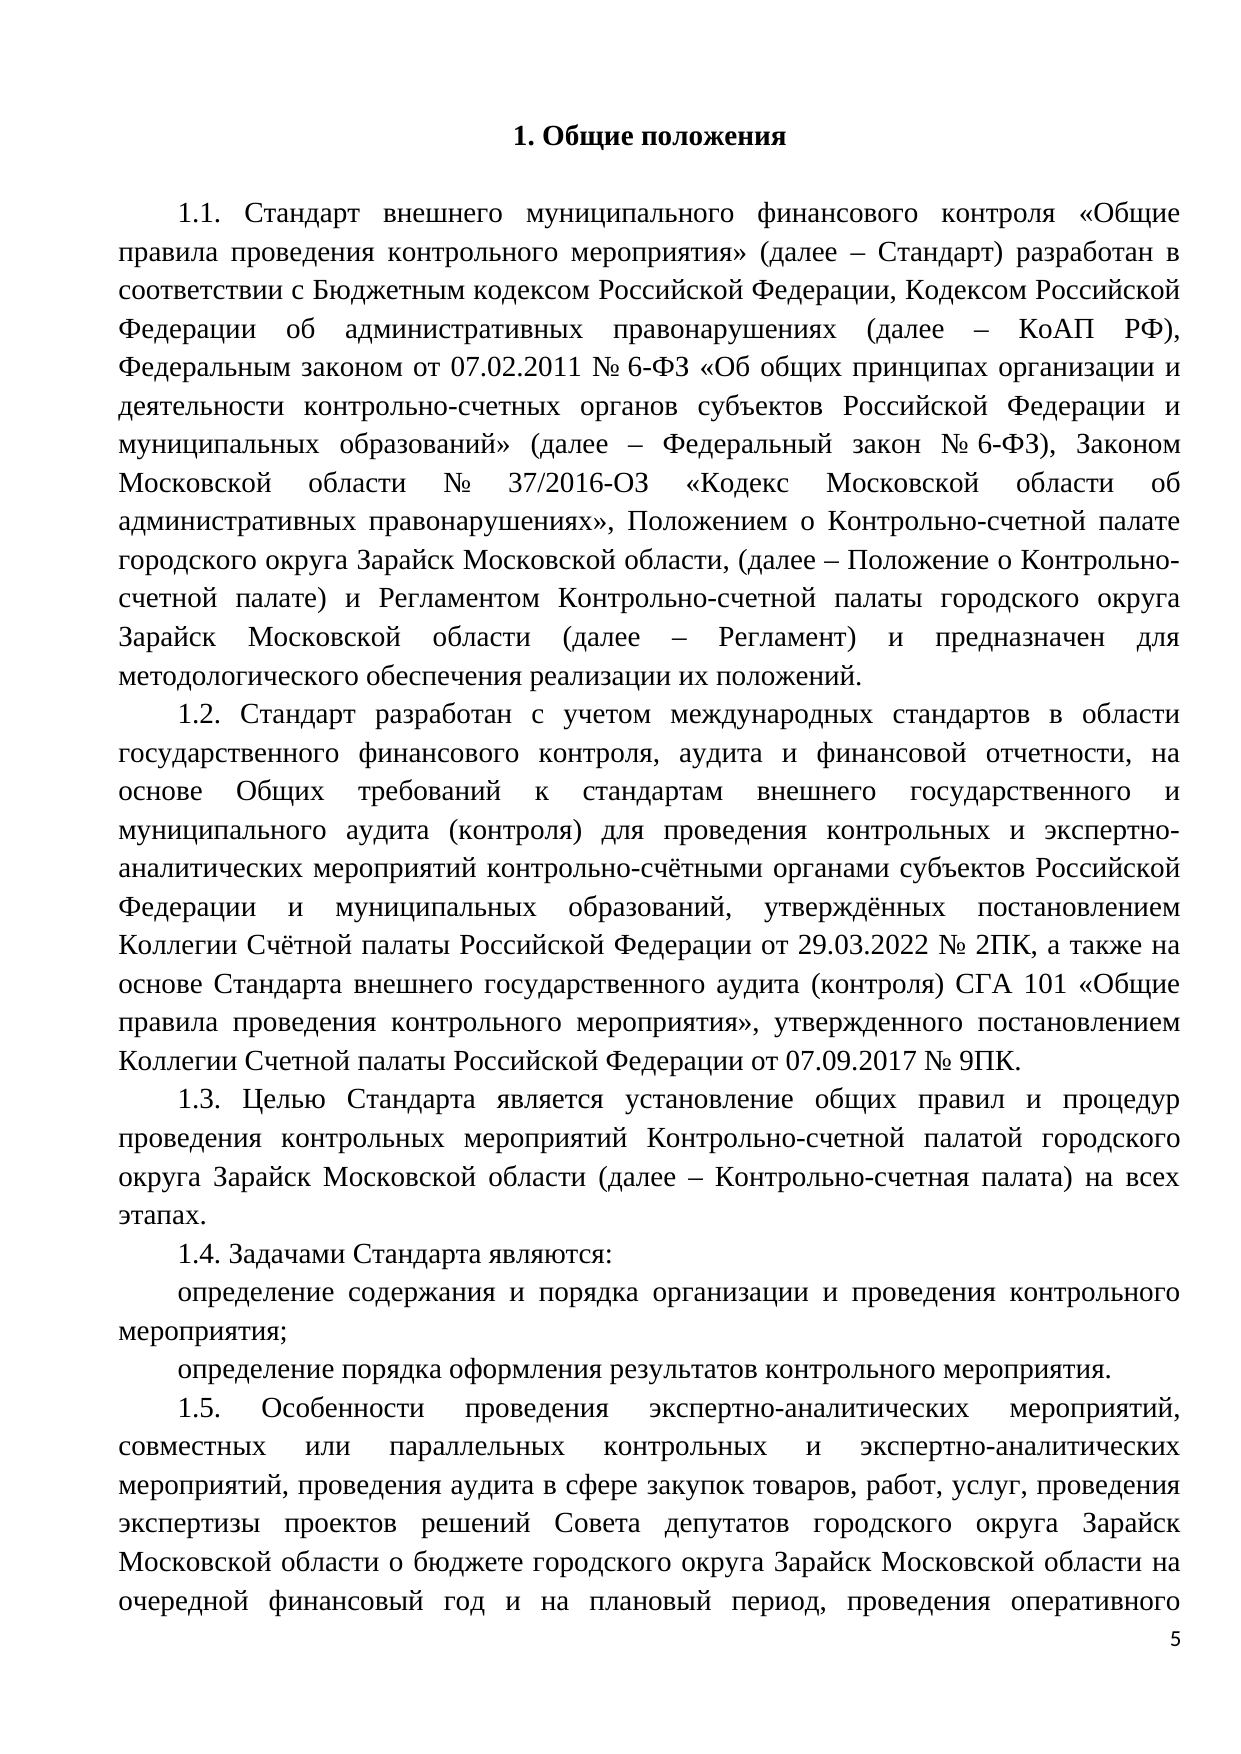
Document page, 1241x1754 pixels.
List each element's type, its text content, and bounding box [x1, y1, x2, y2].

text 1.2. Стандарт разработан с учетом международных стандартов в области государственного финансового контроля, аудита и финансовой отчетности, на основе Общих требований к стандартам внешнего государственного и муниципального аудита (контроля) для проведения контрольных и экспертно-аналитических мероприятий контрольно-счётными органами субъектов Российской Федерации и муниципальных образований, утверждённых постановлением Коллегии Счётной палаты Российской Федерации от 29.03.2022 № 2ПК, а также на основе Стандарта внешнего государственного аудита (контроля) СГА 101 «Общие правила проведения контрольного мероприятия», утвержденного постановлением Коллегии Счетной палаты Российской Федерации от 07.09.2017 № 9ПК. [118, 696, 1181, 1077]
text 1.3. Целью Стандарта является установление общих правил и процедур проведения контрольных мероприятий Контрольно-счетной палатой городского округа Зарайск Московской области (далее – Контрольно-счетная палата) на всех этапах. [118, 1082, 1181, 1231]
text 1.4. Задачами Стандарта являются: [118, 1236, 1181, 1269]
text определение содержания и порядка организации и проведения контрольного мероприятия; [118, 1274, 1181, 1346]
text 1.1. Стандарт внешнего муниципального финансового контроля «Общие правила проведения контрольного мероприятия» (далее – Стандарт) разработан в соответствии с Бюджетным кодексом Российской Федерации, Кодексом Российской Федерации об административных правонарушениях (далее – КоАП РФ), Федеральным законом от 07.02.2011 № 6-ФЗ «Об общих принципах организации и деятельности контрольно-счетных органов субъектов Российской Федерации и муниципальных образований» (далее – Федеральный закон № 6-ФЗ), Законом Московской области № 37/2016-ОЗ «Кодекс Московской области об административных правонарушениях», Положением о Контрольно-счетной палате городского округа Зарайск Московской области, (далее – Положение о Контрольно-счетной палате) и Регламентом Контрольно-счетной палаты городского округа Зарайск Московской области (далее – Регламент) и предназначен для методологического обеспечения реализации их положений. [118, 195, 1181, 691]
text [118, 1390, 1181, 1616]
text 1. Общие положения [118, 118, 1181, 152]
text определение порядка оформления результатов контрольного мероприятия. [118, 1351, 1181, 1385]
